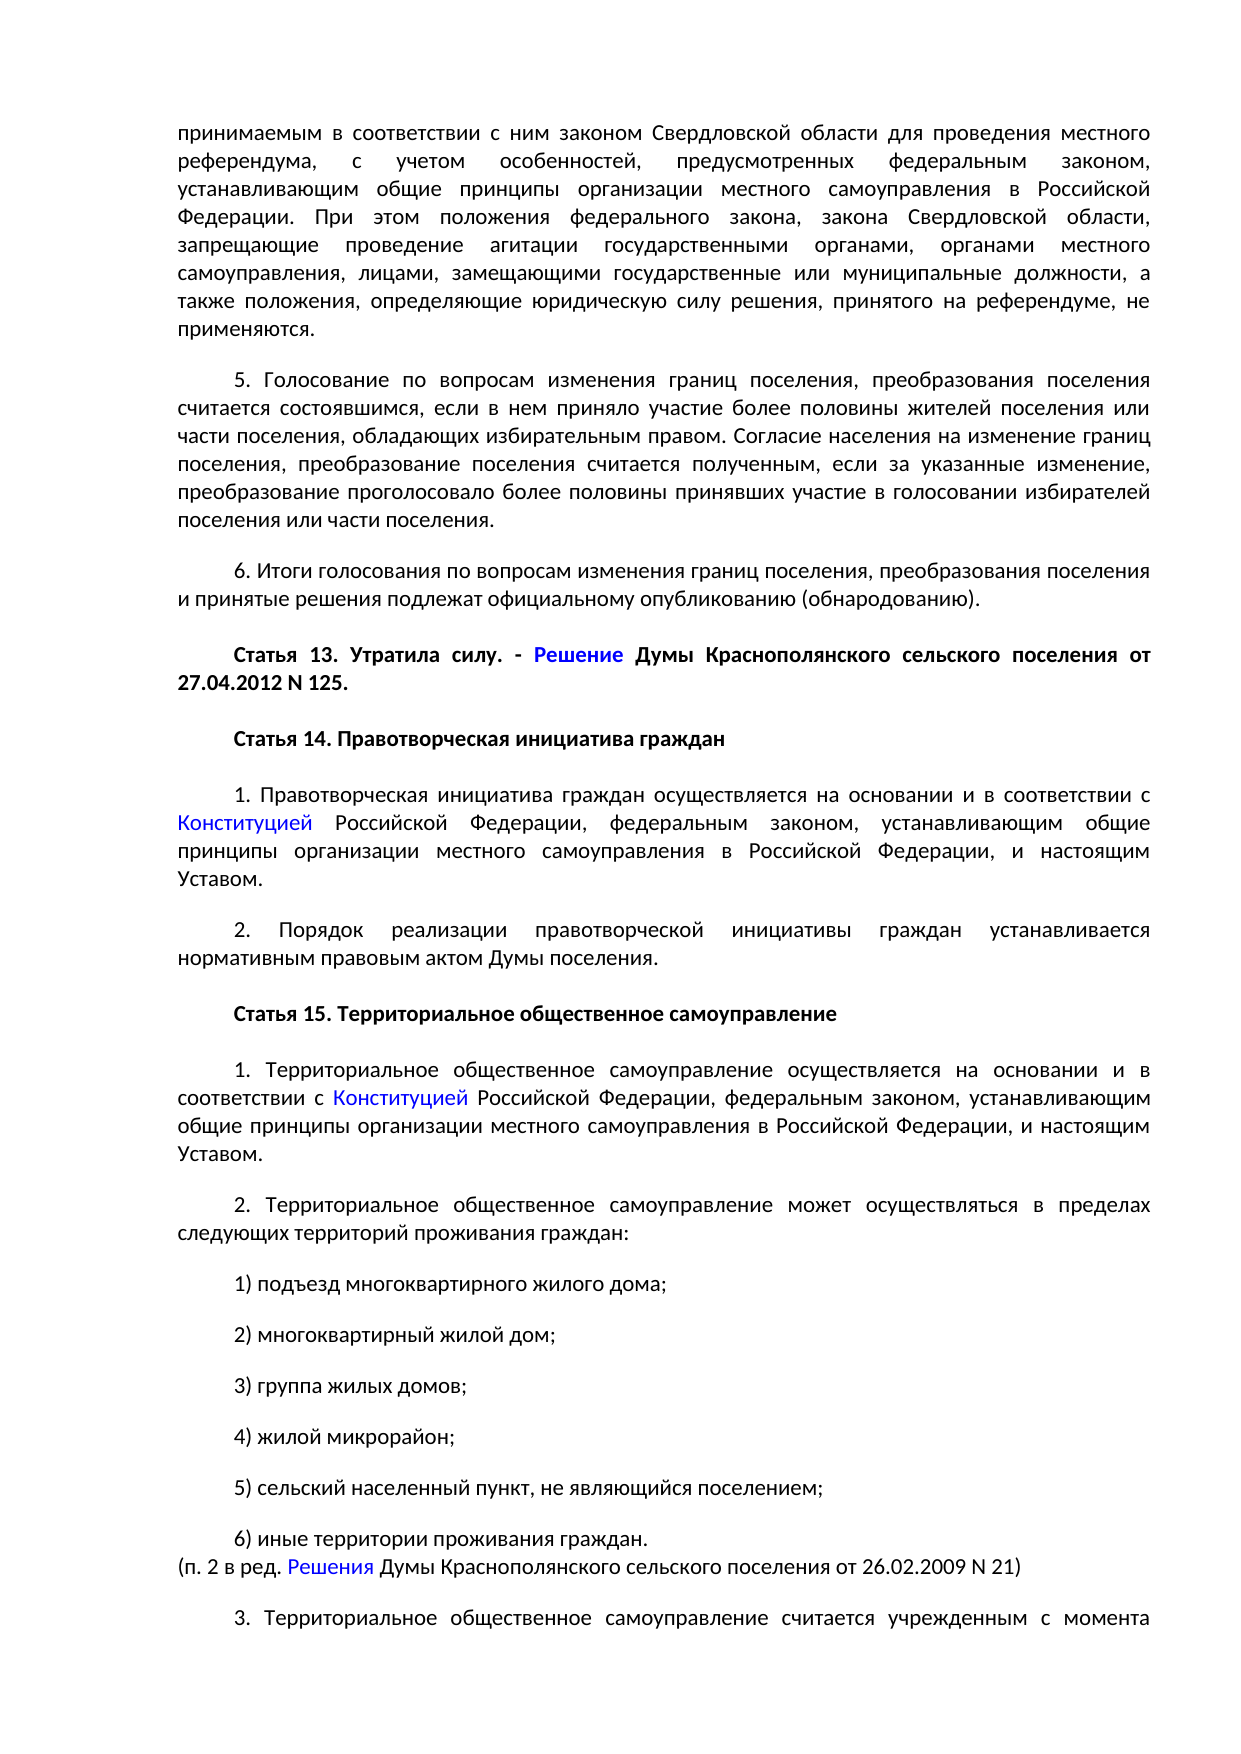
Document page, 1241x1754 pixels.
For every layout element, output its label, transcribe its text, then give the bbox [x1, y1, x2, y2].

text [177, 118, 1152, 342]
title Статья 14. Правотворческая инициатива граждан [177, 724, 1152, 752]
text 1. Территориальное общественное самоуправление осуществляется на основании и в соответствии с Конституцией Российской Федерации, федеральным законом, устанавливающим общие принципы организации местного самоуправления в Российской Федерации, и настоящим Уставом. [177, 1056, 1152, 1168]
text 6) иные территории проживания граждан. [177, 1524, 1152, 1552]
text 5) сельский населенный пункт, не являющийся поселением; [177, 1473, 1152, 1501]
title Статья 15. Территориальное общественное самоуправление [177, 999, 1152, 1027]
text 5. Голосование по вопросам изменения границ поселения, преобразования поселения считается состоявшимся, если в нем приняло участие более половины жителей поселения или части поселения, обладающих избирательным правом. Согласие населения на изменение границ поселения, преобразование поселения считается полученным, если за указанные изменение, преобразование проголосовало более половины принявших участие в голосовании избирателей поселения или части поселения. [177, 365, 1152, 533]
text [177, 1603, 1152, 1631]
title Статья 13. Утратила силу. - Решение Думы Краснополянского сельского поселения от 27.04.2012 N 125. [177, 640, 1152, 696]
text 2) многоквартирный жилой дом; [177, 1320, 1152, 1348]
text 1. Правотворческая инициатива граждан осуществляется на основании и в соответствии с Конституцией Российской Федерации, федеральным законом, устанавливающим общие принципы организации местного самоуправления в Российской Федерации, и настоящим Уставом. [177, 780, 1152, 892]
text 3) группа жилых домов; [177, 1371, 1152, 1399]
text 2. Территориальное общественное самоуправление может осуществляться в пределах следующих территорий проживания граждан: [177, 1191, 1152, 1247]
text 6. Итоги голосования по вопросам изменения границ поселения, преобразования поселения и принятые решения подлежат официальному опубликованию (обнародованию). [177, 556, 1152, 612]
text 4) жилой микрорайон; [177, 1422, 1152, 1450]
text (п. 2 в ред. Решения Думы Краснополянского сельского поселения от 26.02.2009 N 21) [177, 1552, 1152, 1580]
text 2. Порядок реализации правотворческой инициативы граждан устанавливается нормативным правовым актом Думы поселения. [177, 915, 1152, 971]
text 1) подъезд многоквартирного жилого дома; [177, 1269, 1152, 1297]
